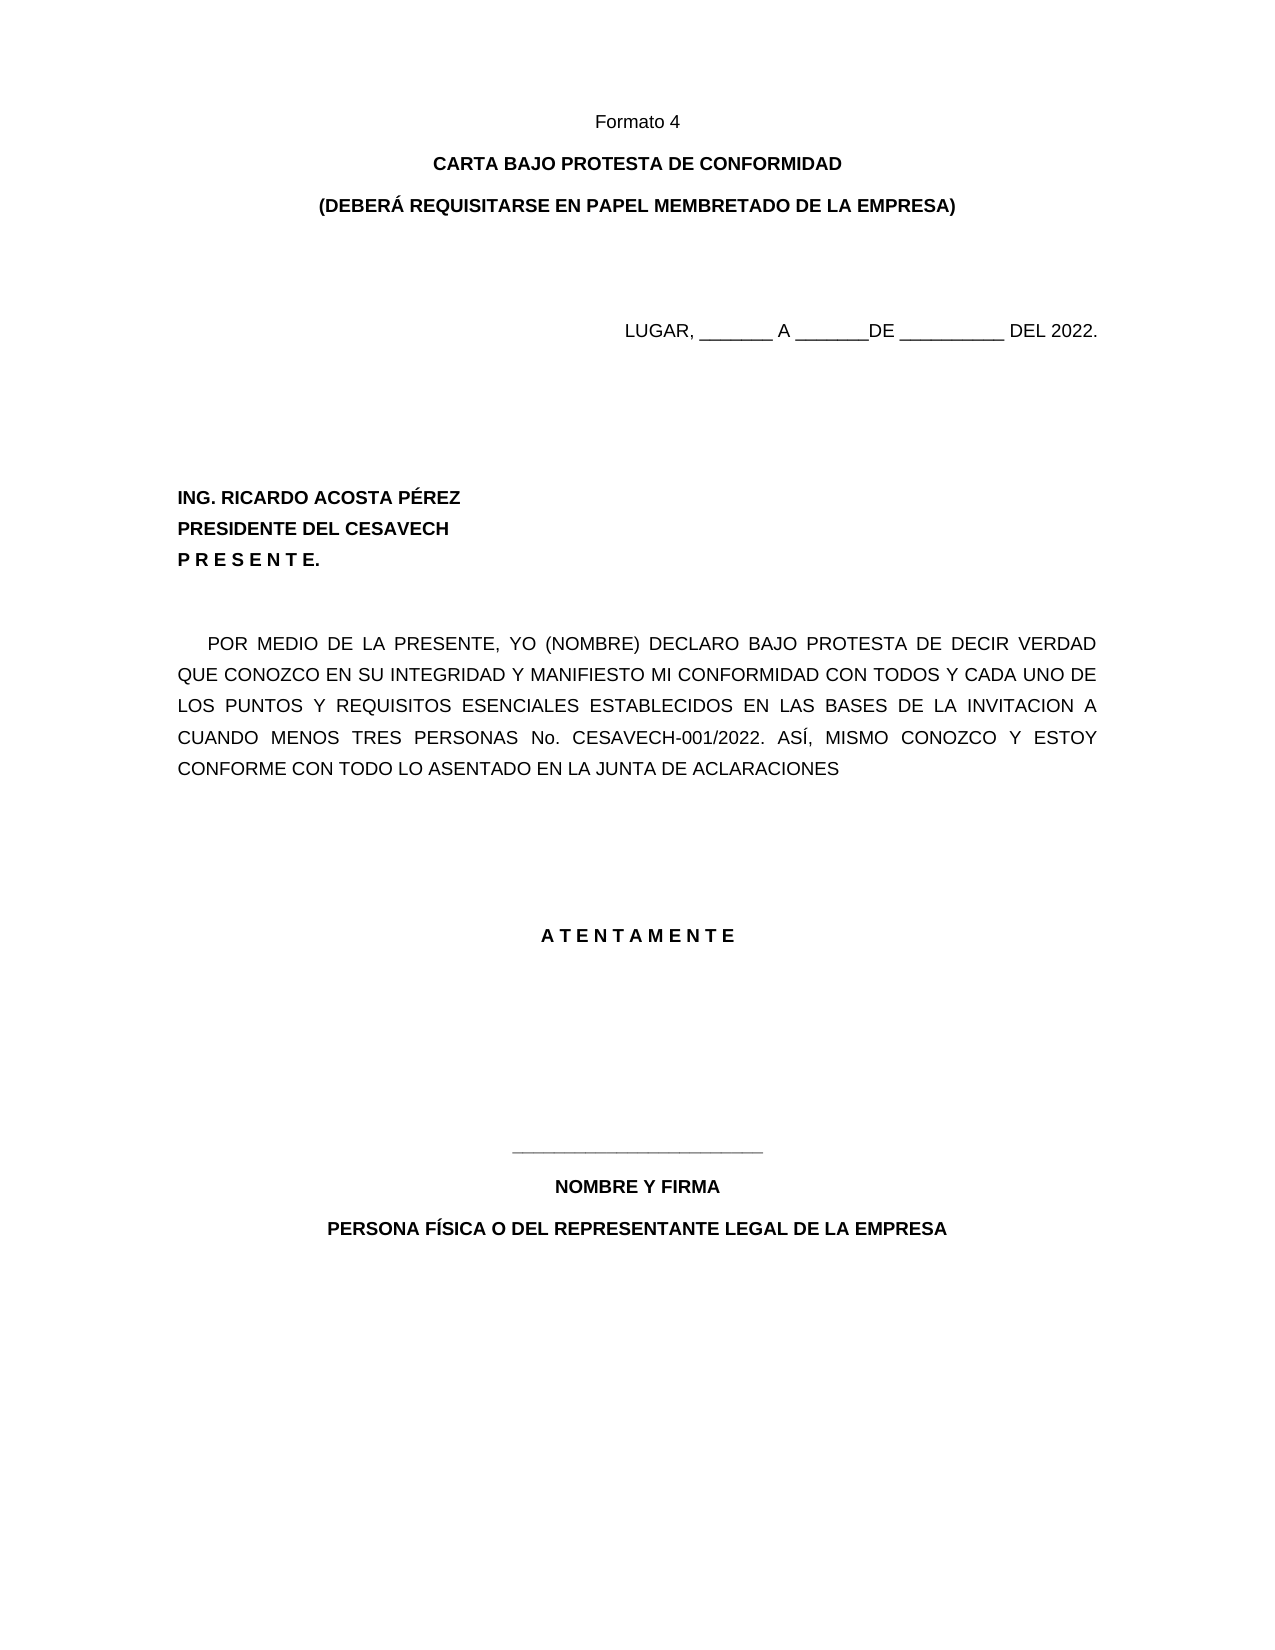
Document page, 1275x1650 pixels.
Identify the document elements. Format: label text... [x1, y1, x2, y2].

text ING. RICARDO ACOSTA PÉREZ [177, 479, 1098, 511]
text CARTA BAJO PROTESTA DE CONFORMIDAD [177, 145, 1098, 176]
text (DEBERÁ REQUISITARSE EN PAPEL MEMBRETADO DE LA EMPRESA) [177, 187, 1098, 218]
text PRESIDENTE DEL CESAVECH [177, 511, 1098, 542]
text PERSONA FÍSICA O DEL REPRESENTANTE LEGAL DE LA EMPRESA [177, 1210, 1098, 1241]
text ________________________ [177, 1126, 1098, 1158]
text POR MEDIO DE LA PRESENTE, YO (NOMBRE) DECLARO BAJO PROTESTA DE DECIR VERDAD QUE CONOZCO EN SU INTEGRIDAD Y MANIFIESTO MI CONFORMIDAD CON TODOS Y CADA UNO DE LOS PUNTOS Y REQUISITOS ESENCIALES ESTABLECIDOS EN LAS BASES DE LA INVITACION A CUANDO MENOS TRES PERSONAS No. CESAVECH-001/2022. ASÍ, MISMO CONOZCO Y ESTOY CONFORME CON TODO LO ASENTADO EN LA JUNTA DE ACLARACIONES [177, 625, 1098, 782]
text NOMBRE Y FIRMA [177, 1168, 1098, 1199]
text A T E N T A M E N T E [177, 917, 1098, 949]
text Formato 4 [177, 103, 1098, 135]
text P R E S E N T E. [177, 542, 1098, 573]
text LUGAR, _______ A _______DE __________ DEL 2022. [177, 312, 1098, 343]
